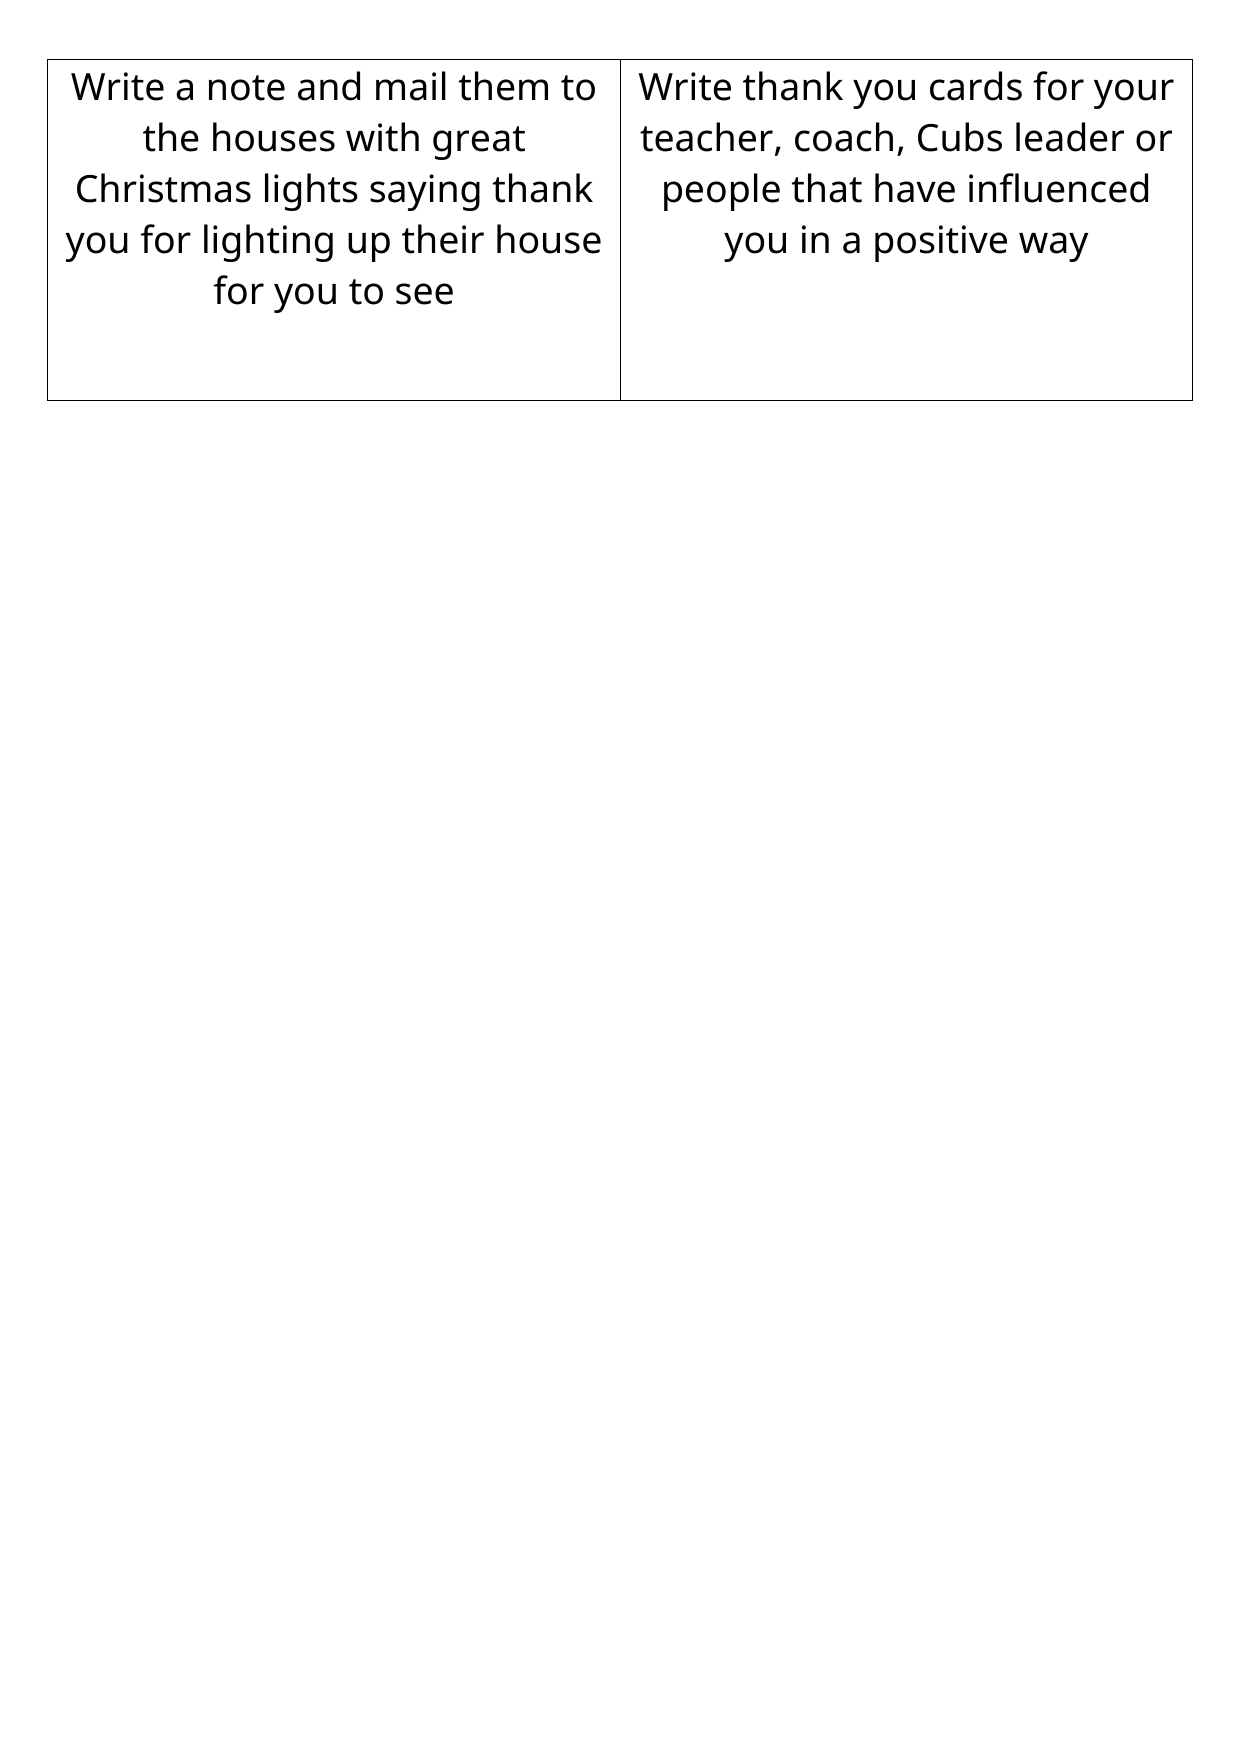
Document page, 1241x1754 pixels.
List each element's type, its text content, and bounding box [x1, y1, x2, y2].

table_cell Write a note and mail them to the houses with great Christmas lights saying thank you for lighting up their house for you to see [48, 60, 620, 400]
table_cell Write thank you cards for your teacher, coach, Cubs leader or people that have influenced you in a positive way [621, 60, 1192, 400]
